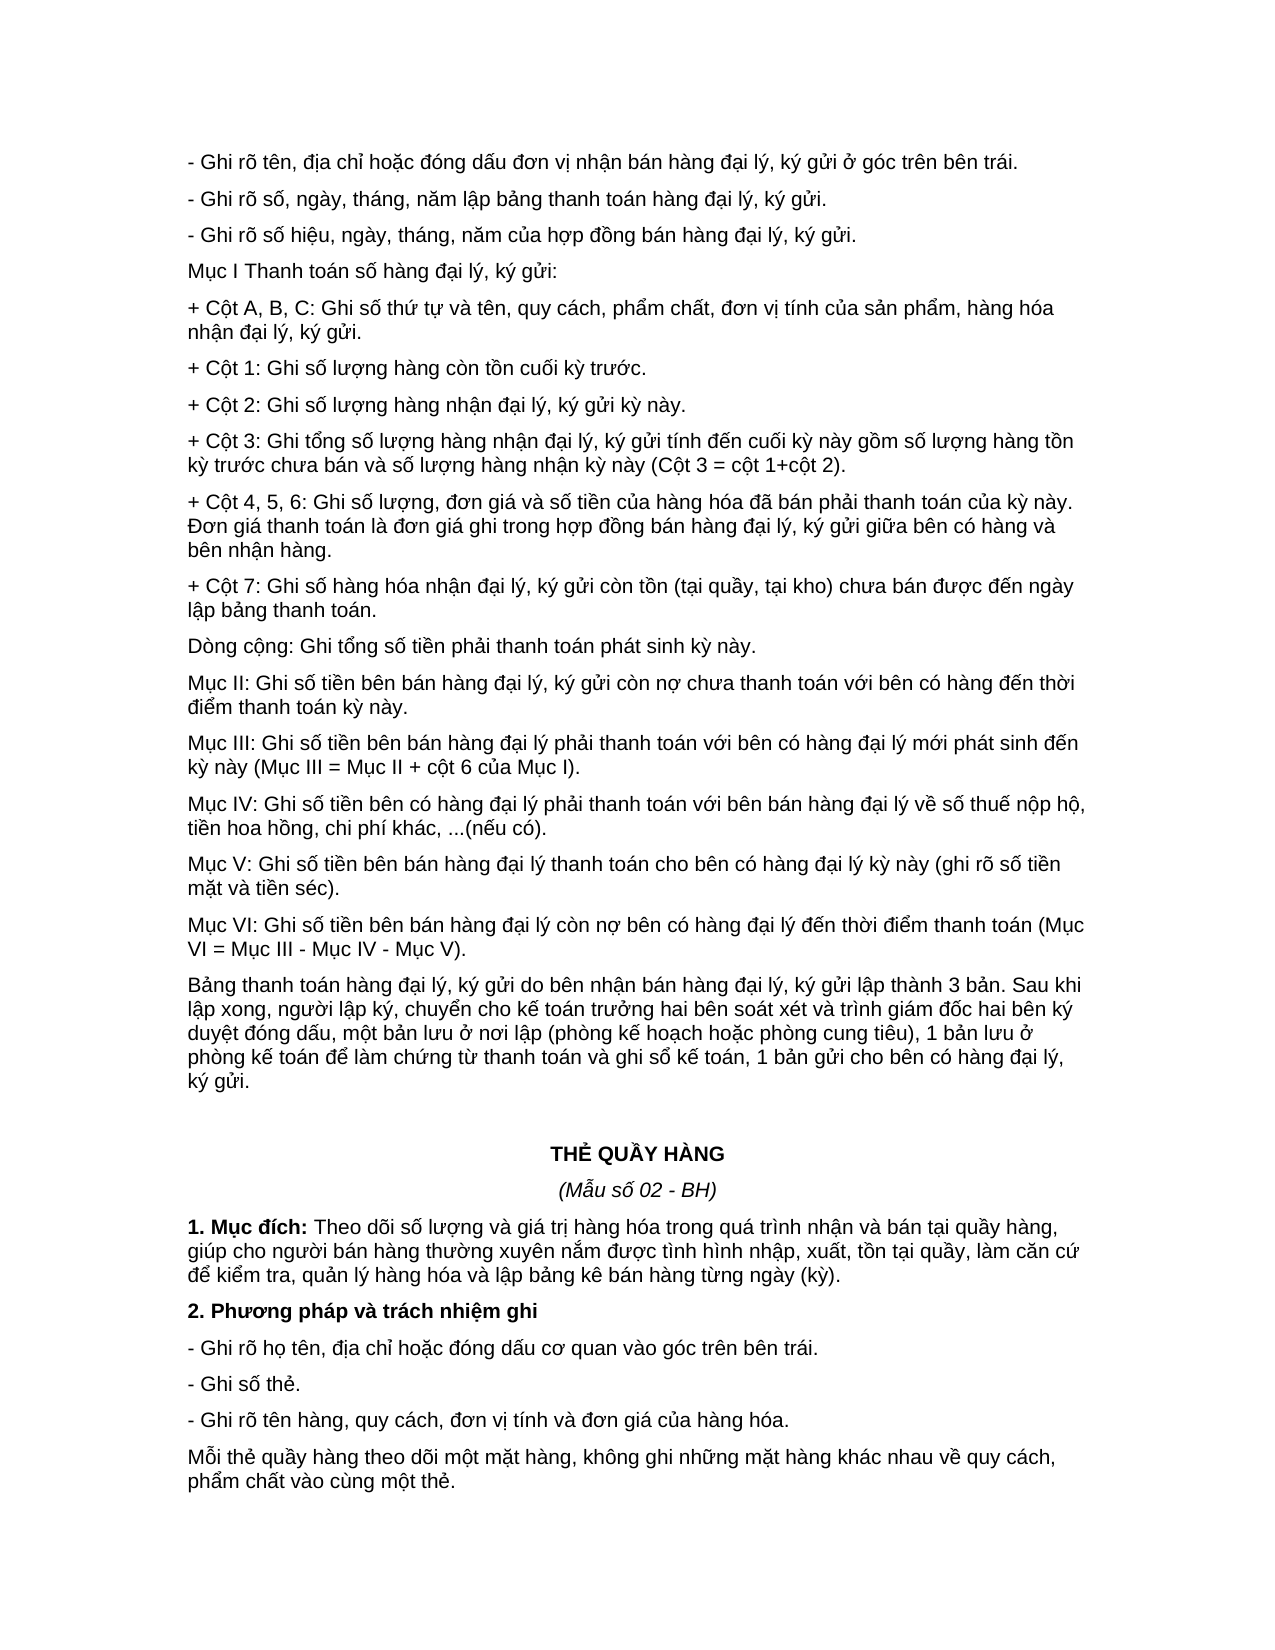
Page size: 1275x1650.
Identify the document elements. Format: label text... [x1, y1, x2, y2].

text - Ghi rõ tên, địa chỉ hoặc đóng dấu đơn vị nhận bán hàng đại lý, ký gửi ở góc trên bên trái. [187, 150, 1087, 174]
text Mỗi thẻ quầy hàng theo dõi một mặt hàng, không ghi những mặt hàng khác nhau về quy cách, phẩm chất vào cùng một thẻ. [187, 1445, 1087, 1493]
text - Ghi rõ tên hàng, quy cách, đơn vị tính và đơn giá của hàng hóa. [187, 1408, 1087, 1432]
text + Cột 3: Ghi tổng số lượng hàng nhận đại lý, ký gửi tính đến cuối kỳ này gồm số lượng hàng tồn kỳ trước chưa bán và số lượng hàng nhận kỳ này (Cột 3 = cột 1+cột 2). [187, 429, 1087, 477]
text + Cột 7: Ghi số hàng hóa nhận đại lý, ký gửi còn tồn (tại quầy, tại kho) chưa bán được đến ngày lập bảng thanh toán. [187, 574, 1087, 622]
text - Ghi rõ số hiệu, ngày, tháng, năm của hợp đồng bán hàng đại lý, ký gửi. [187, 223, 1087, 247]
text Mục VI: Ghi số tiền bên bán hàng đại lý còn nợ bên có hàng đại lý đến thời điểm thanh toán (Mục VI = Mục III - Mục IV - Mục V). [187, 912, 1087, 960]
text Mục III: Ghi số tiền bên bán hàng đại lý phải thanh toán với bên có hàng đại lý mới phát sinh đến kỳ này (Mục III = Mục II + cột 6 của Mục I). [187, 731, 1087, 779]
text + Cột 1: Ghi số lượng hàng còn tồn cuối kỳ trước. [187, 356, 1087, 380]
text - Ghi rõ số, ngày, tháng, năm lập bảng thanh toán hàng đại lý, ký gửi. [187, 186, 1087, 210]
text Mục V: Ghi số tiền bên bán hàng đại lý thanh toán cho bên có hàng đại lý kỳ này (ghi rõ số tiền mặt và tiền séc). [187, 852, 1087, 900]
text 1. Mục đích: Theo dõi số lượng và giá trị hàng hóa trong quá trình nhận và bán tại quầy hàng, giúp cho người bán hàng thường xuyên nắm được tình hình nhập, xuất, tồn tại quầy, làm căn cứ để kiểm tra, quản lý hàng hóa và lập bảng kê bán hàng từng ngày (kỳ). [187, 1214, 1087, 1286]
text Mục IV: Ghi số tiền bên có hàng đại lý phải thanh toán với bên bán hàng đại lý về số thuế nộp hộ, tiền hoa hồng, chi phí khác, ...(nếu có). [187, 792, 1087, 839]
text Mục I Thanh toán số hàng đại lý, ký gửi: [187, 259, 1087, 283]
text THẺ QUẦY HÀNG [187, 1142, 1087, 1166]
text Dòng cộng: Ghi tổng số tiền phải thanh toán phát sinh kỳ này. [187, 634, 1087, 658]
text + Cột 2: Ghi số lượng hàng nhận đại lý, ký gửi kỳ này. [187, 393, 1087, 417]
text - Ghi rõ họ tên, địa chỉ hoặc đóng dấu cơ quan vào góc trên bên trái. [187, 1335, 1087, 1359]
text + Cột 4, 5, 6: Ghi số lượng, đơn giá và số tiền của hàng hóa đã bán phải thanh toán của kỳ này. Đơn giá thanh toán là đơn giá ghi trong hợp đồng bán hàng đại lý, ký gửi giữa bên có hàng và bên nhận hàng. [187, 489, 1087, 561]
text Bảng thanh toán hàng đại lý, ký gửi do bên nhận bán hàng đại lý, ký gửi lập thành 3 bản. Sau khi lập xong, người lập ký, chuyển cho kế toán trưởng hai bên soát xét và trình giám đốc hai bên ký duyệt đóng dấu, một bản lưu ở nơi lập (phòng kế hoạch hoặc phòng cung tiêu), 1 bản lưu ở phòng kế toán để làm chứng từ thanh toán và ghi sổ kế toán, 1 bản gửi cho bên có hàng đại lý, ký gửi. [187, 973, 1087, 1093]
text Mục II: Ghi số tiền bên bán hàng đại lý, ký gửi còn nợ chưa thanh toán với bên có hàng đến thời điểm thanh toán kỳ này. [187, 671, 1087, 719]
text (Mẫu số 02 - BH) [187, 1178, 1087, 1202]
text 2. Phương pháp và trách nhiệm ghi [187, 1299, 1087, 1323]
text + Cột A, B, C: Ghi số thứ tự và tên, quy cách, phẩm chất, đơn vị tính của sản phẩm, hàng hóa nhận đại lý, ký gửi. [187, 296, 1087, 344]
text - Ghi số thẻ. [187, 1372, 1087, 1396]
